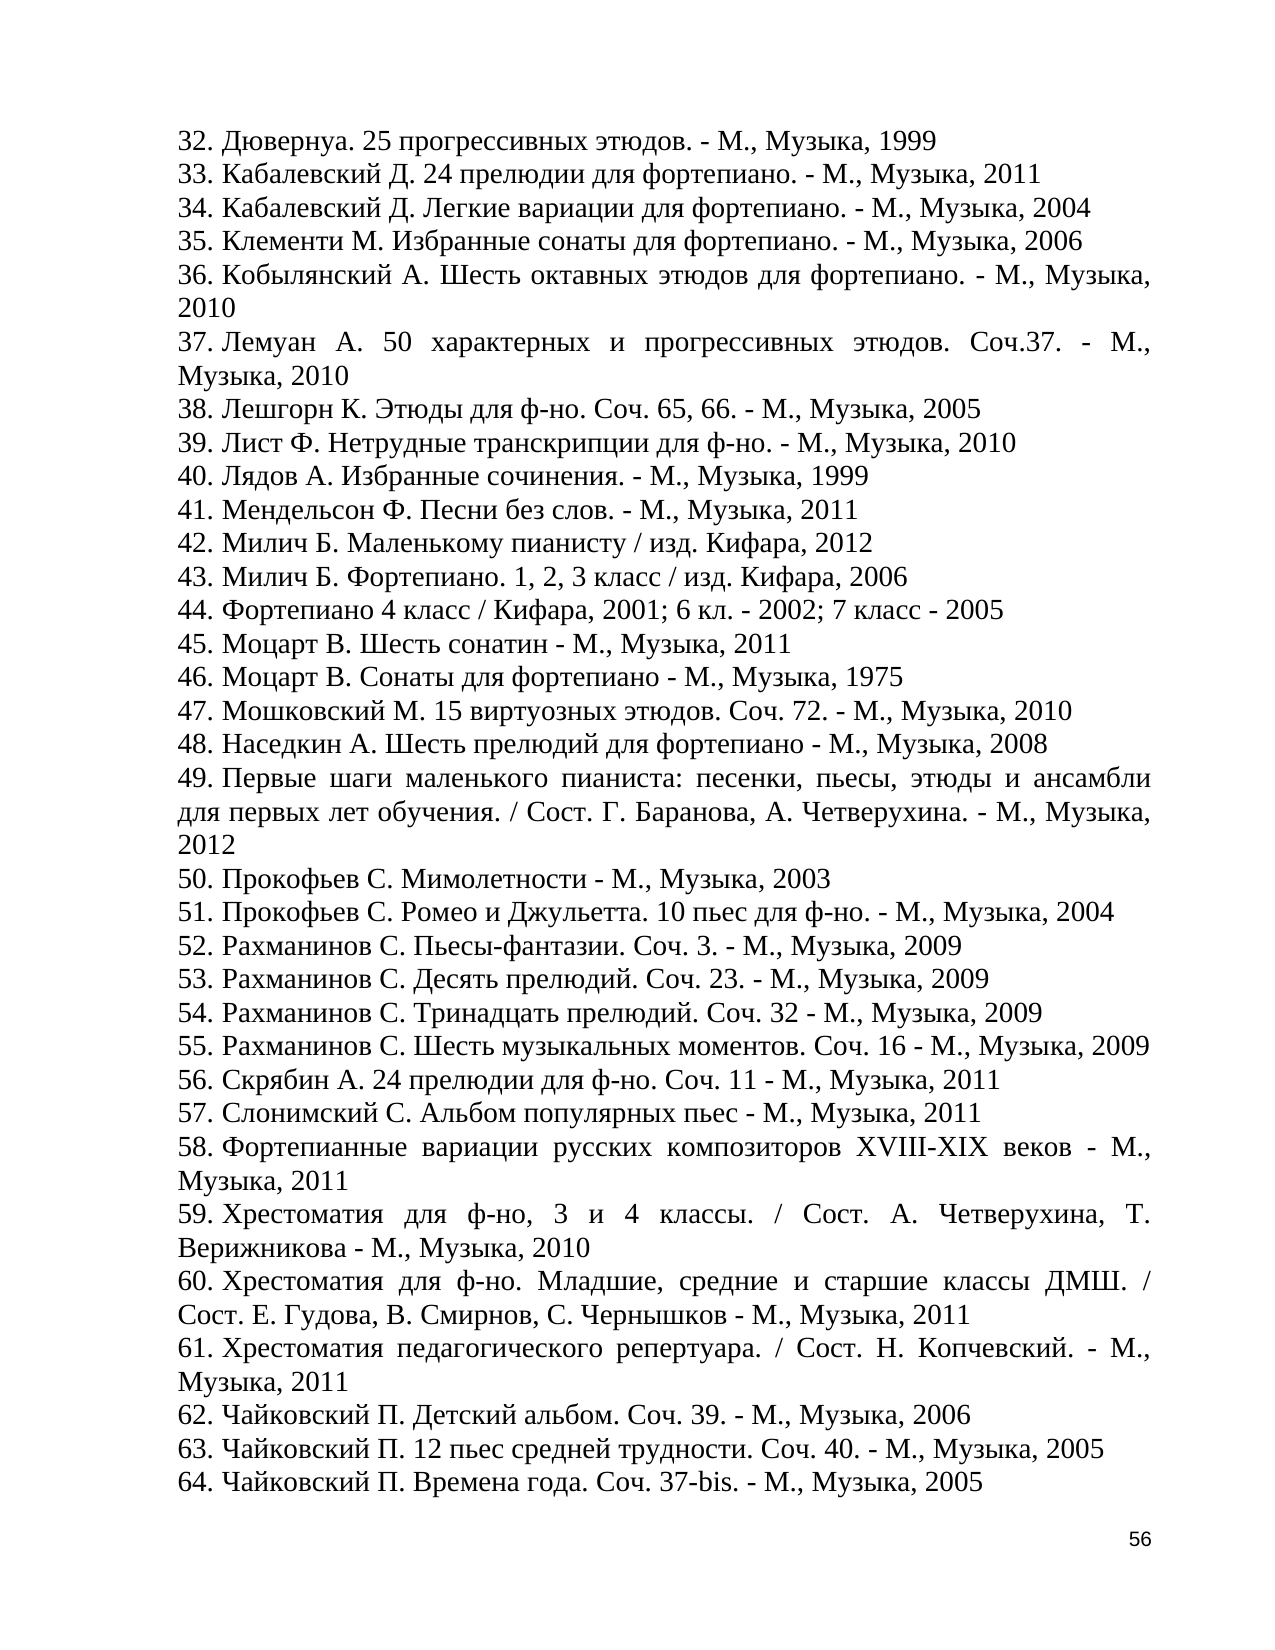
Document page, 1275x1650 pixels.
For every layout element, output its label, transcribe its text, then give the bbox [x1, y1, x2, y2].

text 55. Рахманинов С. Шесть музыкальных моментов. Соч. 16 - М., Музыка, 2009 [177, 1028, 1152, 1062]
text 42. Милич Б. Маленькому пианисту / изд. Кифара, 2012 [177, 525, 1152, 559]
text 46. Моцарт В. Сонаты для фортепиано - М., Музыка, 1975 [177, 659, 1152, 693]
text 63. Чайковский П. 12 пьес средней трудности. Соч. 40. - М., Музыка, 2005 [177, 1431, 1152, 1464]
text 34. Кабалевский Д. Легкие вариации для фортепиано. - М., Музыка, 2004 [177, 190, 1152, 223]
text 37. Лемуан А. 50 характерных и прогрессивных этюдов. Соч.37. - М., Музыка, 2010 [177, 324, 1152, 391]
text 60. Хрестоматия для ф-но. Младшие, средние и старшие классы ДМШ. / Сост. Е. Гудова, В. Смирнов, С. Чернышков - М., Музыка, 2011 [177, 1263, 1152, 1330]
text 54. Рахманинов С. Тринадцать прелюдий. Соч. 32 - М., Музыка, 2009 [177, 995, 1152, 1028]
text 44. Фортепиано 4 класс / Кифара, 2001; 6 кл. - 2002; 7 класс - 2005 [177, 592, 1152, 626]
text 57. Слонимский С. Альбом популярных пьес - М., Музыка, 2011 [177, 1096, 1152, 1129]
text 47. Мошковский М. 15 виртуозных этюдов. Соч. 72. - М., Музыка, 2010 [177, 693, 1152, 727]
text 33. Кабалевский Д. 24 прелюдии для фортепиано. - М., Музыка, 2011 [177, 156, 1152, 190]
text 56. Скрябин А. 24 прелюдии для ф-но. Соч. 11 - М., Музыка, 2011 [177, 1062, 1152, 1096]
text 36. Кобылянский А. Шесть октавных этюдов для фортепиано. - М., Музыка, 2010 [177, 257, 1152, 324]
text 64. Чайковский П. Времена года. Соч. 37-bis. - М., Музыка, 2005 [177, 1464, 1152, 1498]
text 49. Первые шаги маленького пианиста: песенки, пьесы, этюды и ансамбли для первых лет обучения. / Сост. Г. Баранова, А. Четверухина. - М., Музыка, 2012 [177, 760, 1152, 861]
text 35. Клементи М. Избранные сонаты для фортепиано. - М., Музыка, 2006 [177, 223, 1152, 257]
text 32. Дювернуа. 25 прогрессивных этюдов. - М., Музыка, 1999 [177, 123, 1152, 156]
text 51. Прокофьев С. Ромео и Джульетта. 10 пьес для ф-но. - М., Музыка, 2004 [177, 894, 1152, 928]
text 52. Рахманинов С. Пьесы-фантазии. Соч. 3. - М., Музыка, 2009 [177, 928, 1152, 961]
text 58. Фортепианные вариации русских композиторов XVIII-XIX веков - М., Музыка, 2011 [177, 1129, 1152, 1196]
text 48. Наседкин А. Шесть прелюдий для фортепиано - М., Музыка, 2008 [177, 727, 1152, 760]
text 40. Лядов А. Избранные сочинения. - М., Музыка, 1999 [177, 458, 1152, 492]
text 45. Моцарт В. Шесть сонатин - М., Музыка, 2011 [177, 626, 1152, 659]
text 59. Хрестоматия для ф-но, 3 и 4 классы. / Сост. А. Четверухина, Т. Верижникова - М., Музыка, 2010 [177, 1196, 1152, 1263]
text 53. Рахманинов С. Десять прелюдий. Соч. 23. - М., Музыка, 2009 [177, 961, 1152, 995]
text 39. Лист Ф. Нетрудные транскрипции для ф-но. - М., Музыка, 2010 [177, 425, 1152, 458]
text 41. Мендельсон Ф. Песни без слов. - М., Музыка, 2011 [177, 492, 1152, 525]
text 50. Прокофьев С. Мимолетности - М., Музыка, 2003 [177, 861, 1152, 894]
text 38. Лешгорн К. Этюды для ф-но. Соч. 65, 66. - М., Музыка, 2005 [177, 391, 1152, 425]
text 62. Чайковский П. Детский альбом. Соч. 39. - М., Музыка, 2006 [177, 1397, 1152, 1431]
text 61. Хрестоматия педагогического репертуара. / Сост. Н. Копчевский. - М., Музыка, 2011 [177, 1330, 1152, 1397]
text 43. Милич Б. Фортепиано. 1, 2, 3 класс / изд. Кифара, 2006 [177, 559, 1152, 592]
